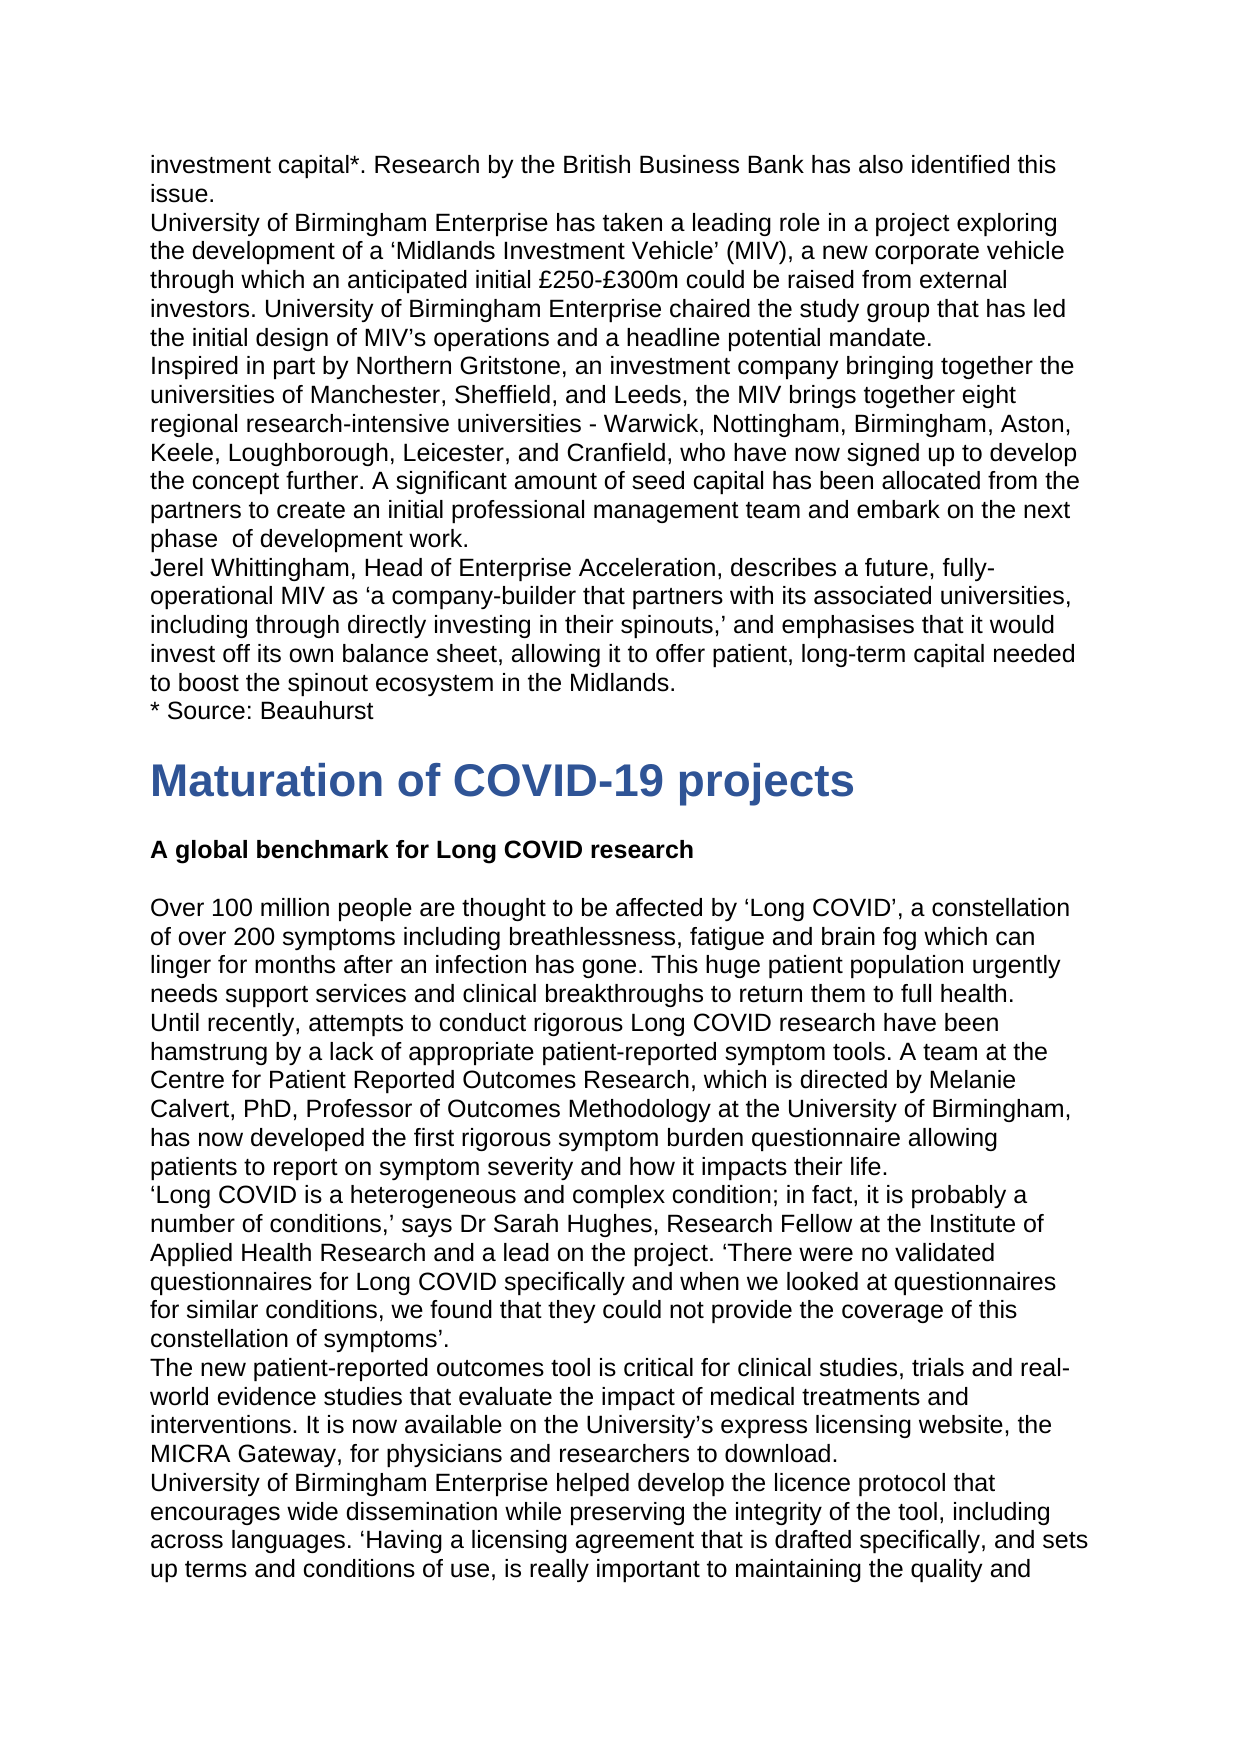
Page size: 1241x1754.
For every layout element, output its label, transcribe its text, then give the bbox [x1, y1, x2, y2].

text ‘Long COVID is a heterogeneous and complex condition; in fact, it is probably a number of conditions,’ says Dr Sarah Hughes, Research Fellow at the Institute of Applied Health Research and a lead on the project. ‘There were no validated questionnaires for Long COVID specifically and when we looked at questionnaires for similar conditions, we found that they could not provide the coverage of this constellation of symptoms’. [150, 1180, 1090, 1353]
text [150, 1468, 1090, 1583]
text Until recently, attempts to conduct rigorous Long COVID research have been hamstrung by a lack of appropriate patient-reported symptom tools. A team at the Centre for Patient Reported Outcomes Research, which is directed by Melanie Calvert, PhD, Professor of Outcomes Methodology at the University of Birmingham, has now developed the first rigorous symptom burden questionnaire allowing patients to report on symptom severity and how it impacts their life. [150, 1008, 1090, 1180]
text A global benchmark for Long COVID research [150, 835, 1090, 864]
text Maturation of COVID-19 projects [150, 754, 1090, 806]
text University of Birmingham Enterprise has taken a leading role in a project exploring the development of a ‘Midlands Investment Vehicle’ (MIV), a new corporate vehicle through which an anticipated initial £250-£300m could be raised from external investors. University of Birmingham Enterprise chaired the study group that has led the initial design of MIV’s operations and a headline potential mandate. [150, 207, 1090, 351]
text * Source: Beauhurst [150, 696, 1090, 725]
text Over 100 million people are thought to be affected by ‘Long COVID’, a constellation of over 200 symptoms including breathlessness, fatigue and brain fog which can linger for months after an infection has gone. This huge patient population urgently needs support services and clinical breakthroughs to return them to full health. [150, 893, 1090, 1008]
text The new patient-reported outcomes tool is critical for clinical studies, trials and real-world evidence studies that evaluate the impact of medical treatments and interventions. It is now available on the University’s express licensing website, the MICRA Gateway, for physicians and researchers to download. [150, 1353, 1090, 1468]
text Jerel Whittingham, Head of Enterprise Acceleration, describes a future, fully-operational MIV as ‘a company-builder that partners with its associated universities, including through directly investing in their spinouts,’ and emphasises that it would invest off its own balance sheet, allowing it to offer patient, long-term capital needed to boost the spinout ecosystem in the Midlands. [150, 552, 1090, 696]
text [150, 150, 1090, 207]
text Inspired in part by Northern Gritstone, an investment company bringing together the universities of Manchester, Sheffield, and Leeds, the MIV brings together eight regional research-intensive universities - Warwick, Nottingham, Birmingham, Aston, Keele, Loughborough, Leicester, and Cranfield, who have now signed up to develop the concept further. A significant amount of seed capital has been allocated from the partners to create an initial professional management team and embark on the next phase of development work. [150, 351, 1090, 552]
